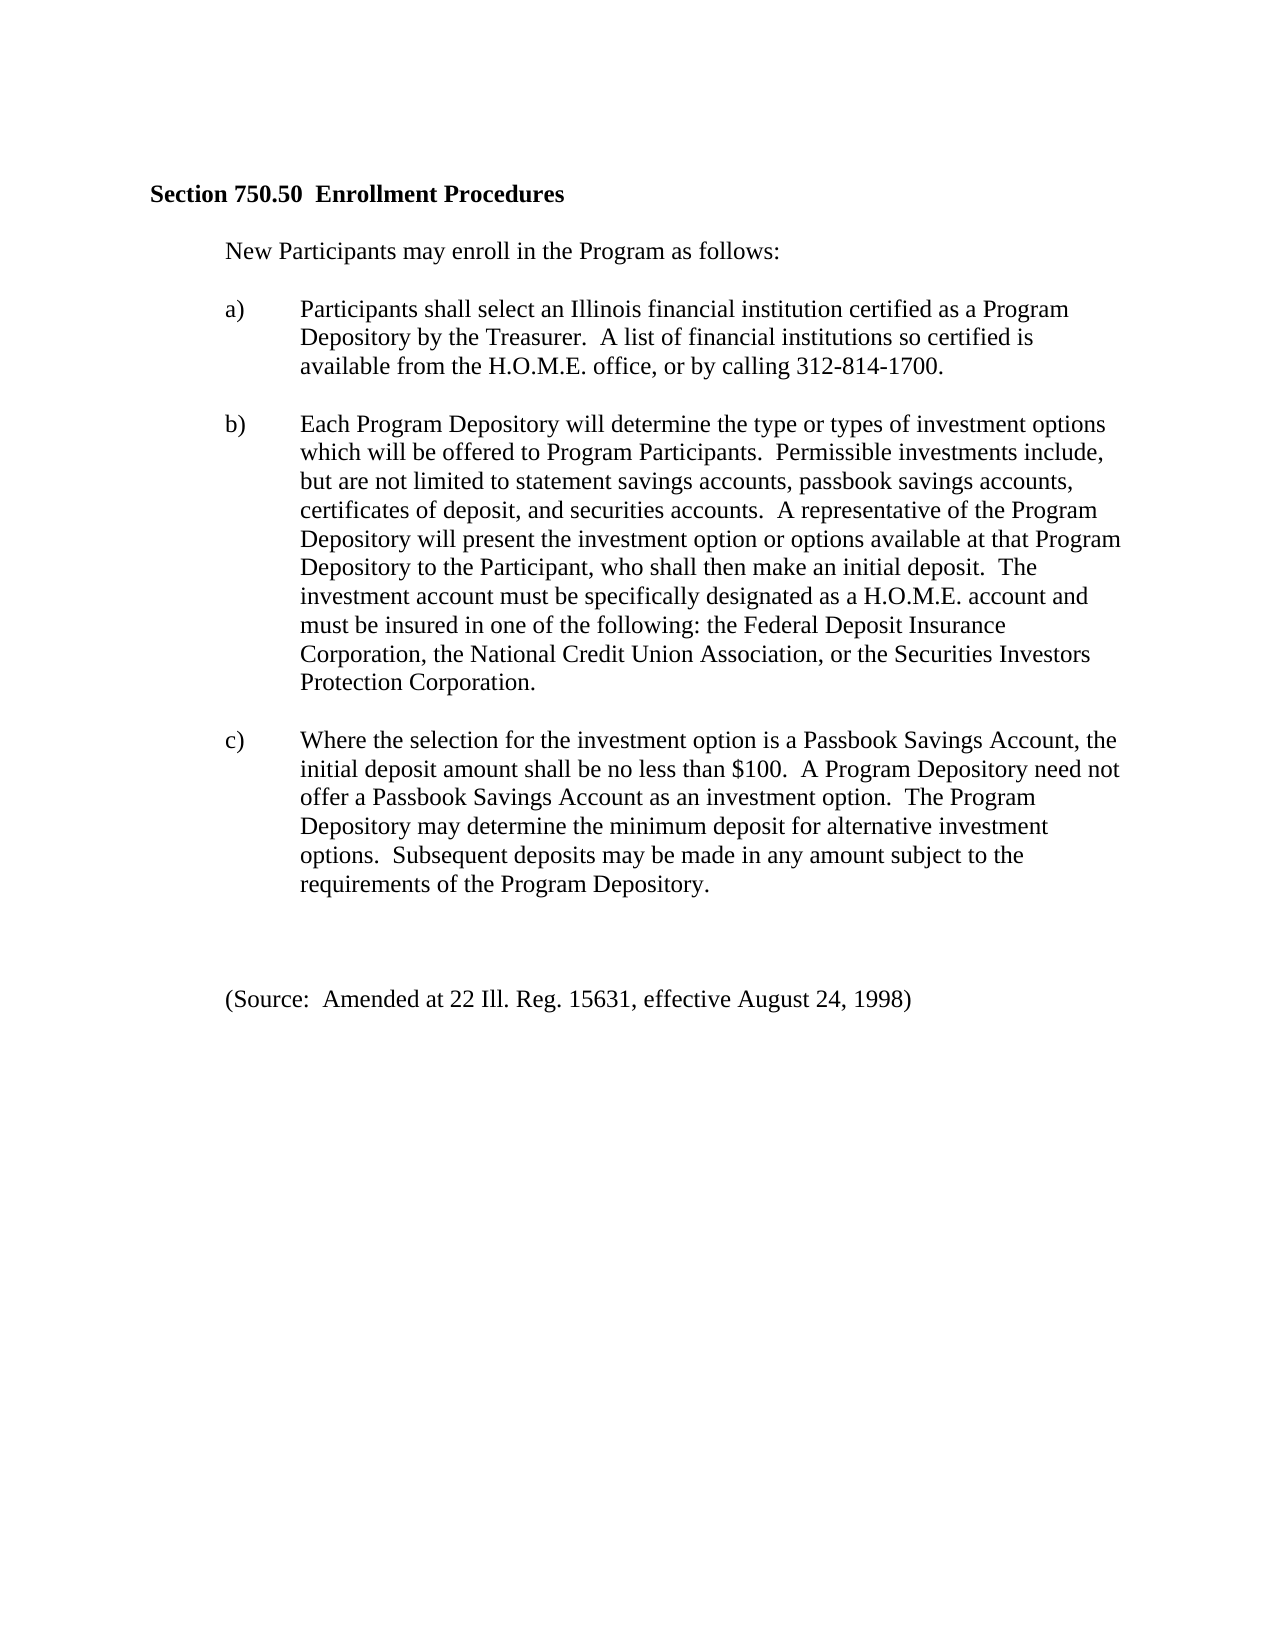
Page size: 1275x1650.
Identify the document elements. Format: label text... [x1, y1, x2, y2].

text (Source: Amended at 22 Ill. Reg. 15631, effective August 24, 1998) [225, 984, 1125, 1012]
text c) Where the selection for the investment option is a Passbook Savings Account, the initial deposit amount shall be no less than $100. A Program Depository need not offer a Passbook Savings Account as an investment option. The Program Depository may determine the minimum deposit for alternative investment options. Subsequent deposits may be made in any amount subject to the requirements of the Program Depository. [225, 725, 1125, 897]
text New Participants may enroll in the Program as follows: [150, 236, 1125, 265]
text b) Each Program Depository will determine the type or types of investment options which will be offered to Program Participants. Permissible investments include, but are not limited to statement savings accounts, passbook savings accounts, certificates of deposit, and securities accounts. A representative of the Program Depository will present the investment option or options available at that Program Depository to the Participant, who shall then make an initial deposit. The investment account must be specifically designated as a H.O.M.E. account and must be insured in one of the following: the Federal Deposit Insurance Corporation, the National Credit Union Association, or the Securities Investors Protection Corporation. [225, 409, 1125, 696]
text Section 750.50 Enrollment Procedures [150, 179, 1125, 207]
text a) Participants shall select an Illinois financial institution certified as a Program Depository by the Treasurer. A list of financial institutions so certified is available from the H.O.M.E. office, or by calling 312-814-1700. [225, 294, 1125, 380]
